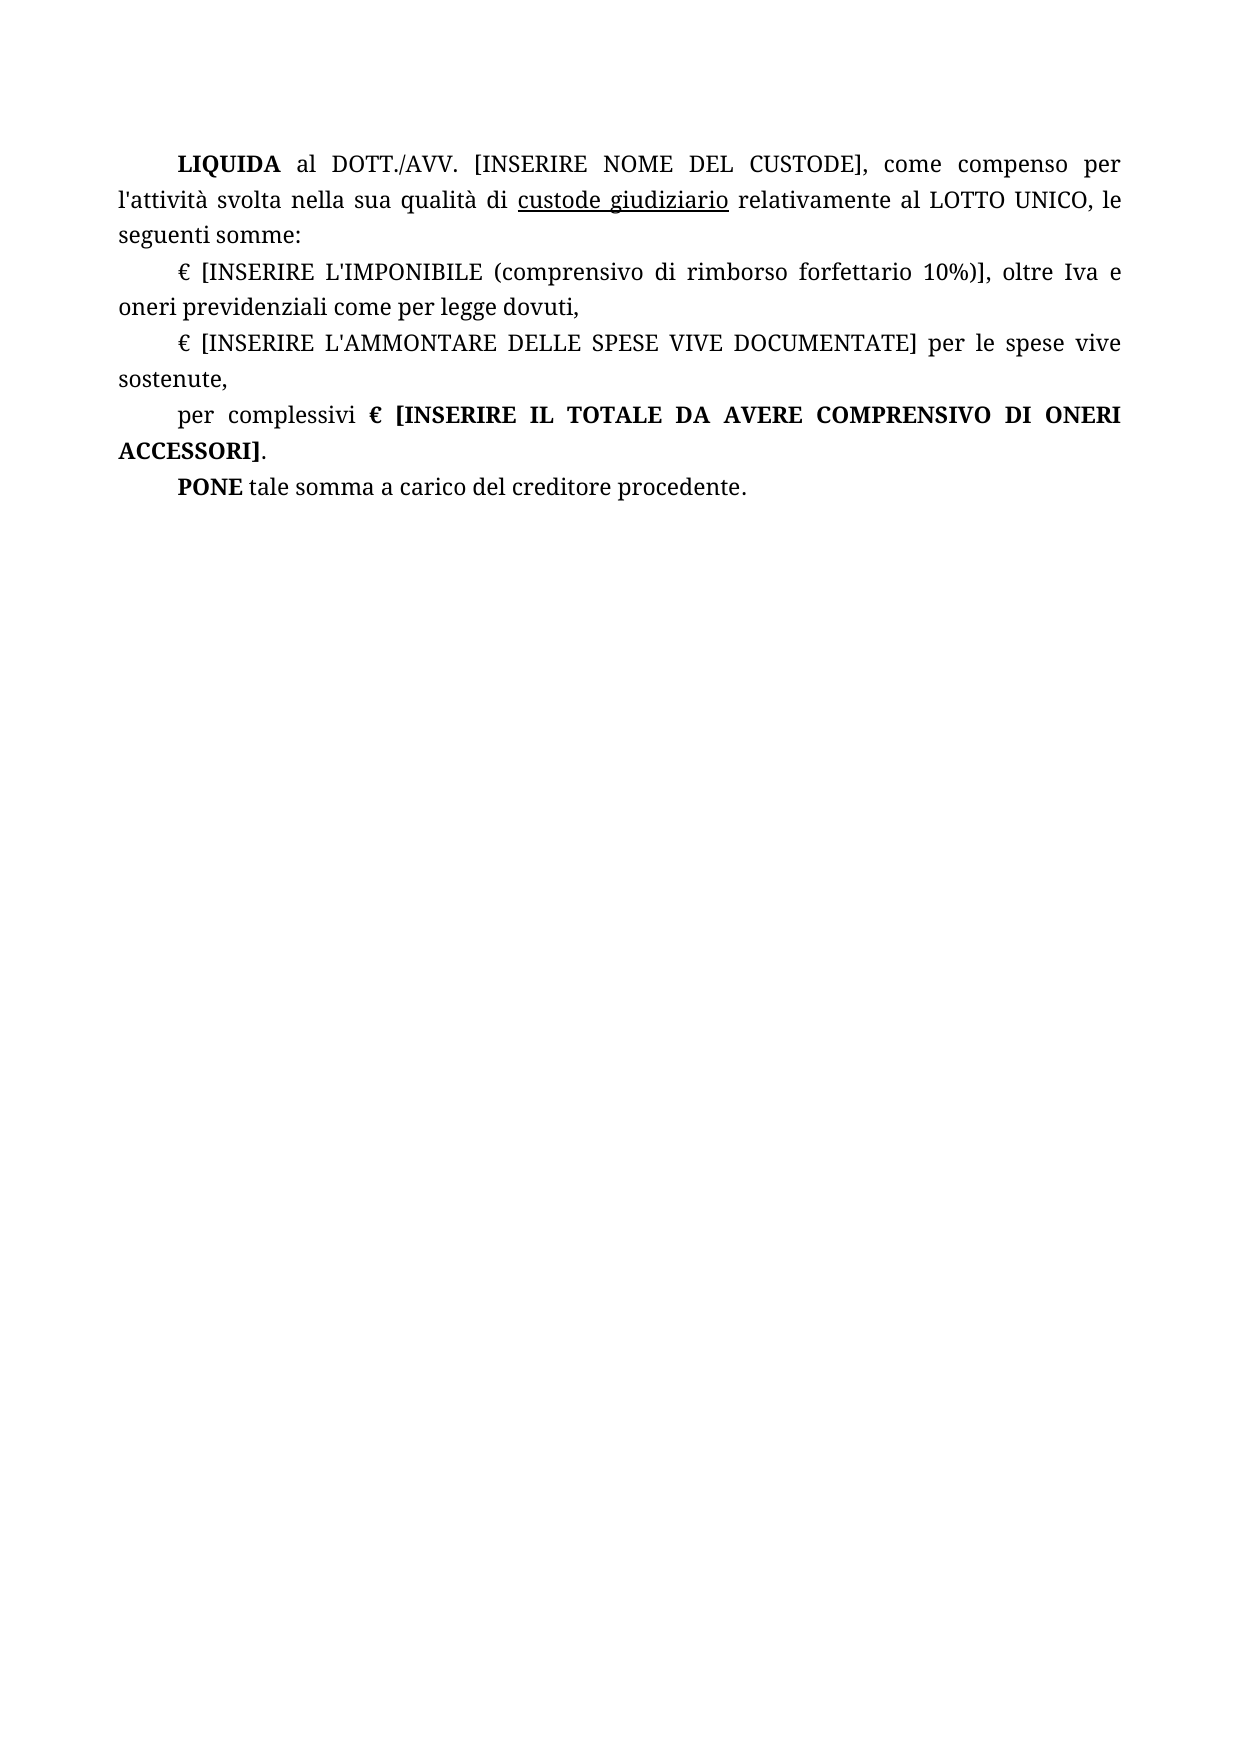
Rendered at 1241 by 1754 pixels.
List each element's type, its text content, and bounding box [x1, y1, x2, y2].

text € [INSERIRE L'AMMONTARE DELLE SPESE VIVE DOCUMENTATE] per le spese vive sostenute, [118, 327, 1122, 394]
text PONE tale somma a carico del creditore procedente. [118, 471, 1122, 502]
text € [INSERIRE L'IMPONIBILE (comprensivo di rimborso forfettario 10%)], oltre Iva e oneri previdenziali come per legge dovuti, [118, 255, 1122, 323]
text per complessivi € [INSERIRE IL TOTALE DA AVERE COMPRENSIVO DI ONERI ACCESSORI]. [118, 399, 1122, 466]
text LIQUIDA al DOTT./AVV. [INSERIRE NOME DEL CUSTODE], come compenso per l'attività svolta nella sua qualità di custode giudiziario relativamente al LOTTO UNICO, le seguenti somme: [118, 148, 1122, 251]
